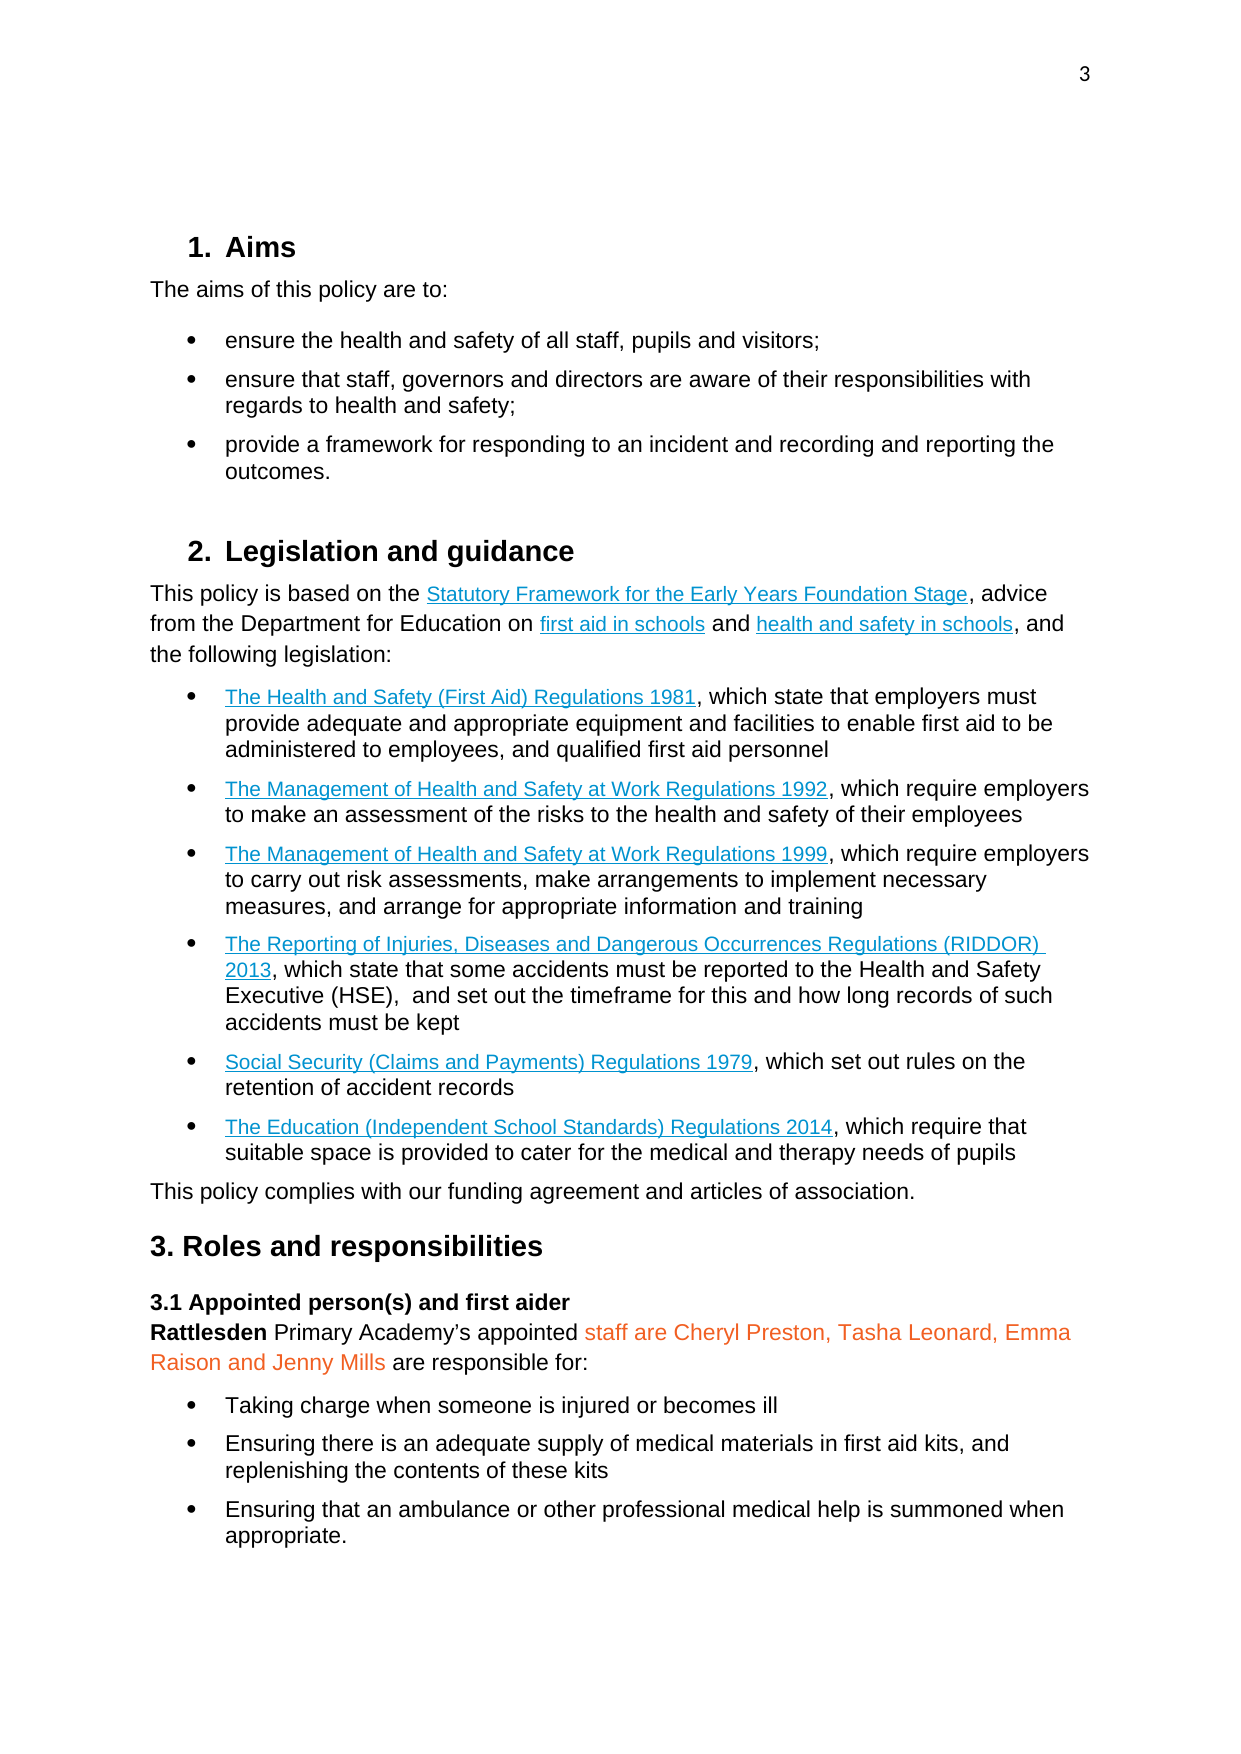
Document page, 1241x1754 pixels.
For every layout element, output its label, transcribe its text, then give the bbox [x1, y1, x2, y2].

list Ensuring that an ambulance or other professional medical help is summoned when appropriate. [187, 1496, 1090, 1548]
list The Management of Health and Safety at Work Regulations 1992, which require employers to make an assessment of the risks to the health and safety of their employees [187, 775, 1090, 827]
text 3. Roles and responsibilities [150, 1229, 1090, 1263]
text This policy is based on the Statutory Framework for the Early Years Foundation Stage, advice from the Department for Education on first aid in schools and health and safety in schools, and the following legislation: [150, 580, 1090, 667]
list ensure that staff, governors and directors are aware of their responsibilities with regards to health and safety; [187, 366, 1090, 419]
list ensure the health and safety of all staff, pupils and visitors; [187, 327, 1090, 354]
list The Management of Health and Safety at Work Regulations 1999, which require employers to carry out risk assessments, make arrangements to implement necessary measures, and arrange for appropriate information and training [187, 840, 1090, 919]
text Rattlesden Primary Academy’s appointed staff are Cheryl Preston, Tasha Leonard, Emma Raison and Jenny Mills are responsible for: [150, 1319, 1090, 1375]
list Social Security (Claims and Payments) Regulations 1979, which set out rules on the retention of accident records [187, 1048, 1090, 1100]
list Taking charge when someone is injured or becomes ill [187, 1392, 1090, 1418]
list The Reporting of Injuries, Diseases and Dangerous Occurrences Regulations (RIDDOR) 2013, which state that some accidents must be reported to the Health and Safety Executive (HSE), and set out the timeframe for this and how long records of such accidents must be kept [187, 932, 1090, 1035]
text 3.1 Appointed person(s) and first aider [150, 1288, 1090, 1315]
subtitle Aims [187, 230, 1090, 264]
list The Education (Independent School Standards) Regulations 2014, which require that suitable space is provided to cater for the medical and therapy needs of pupils [187, 1113, 1090, 1166]
list The Health and Safety (First Aid) Regulations 1981, which state that employers must provide adequate and appropriate equipment and facilities to enable first aid to be administered to employees, and qualified first aid personnel [187, 683, 1090, 762]
text This policy complies with our funding agreement and articles of association. [150, 1178, 1090, 1204]
list Ensuring there is an adequate supply of medical materials in first aid kits, and replenishing the contents of these kits [187, 1430, 1090, 1483]
list provide a framework for responding to an incident and recording and reporting the outcomes. [187, 431, 1090, 484]
text The aims of this policy are to: [150, 276, 1090, 303]
subtitle Legislation and guidance [187, 534, 1090, 568]
